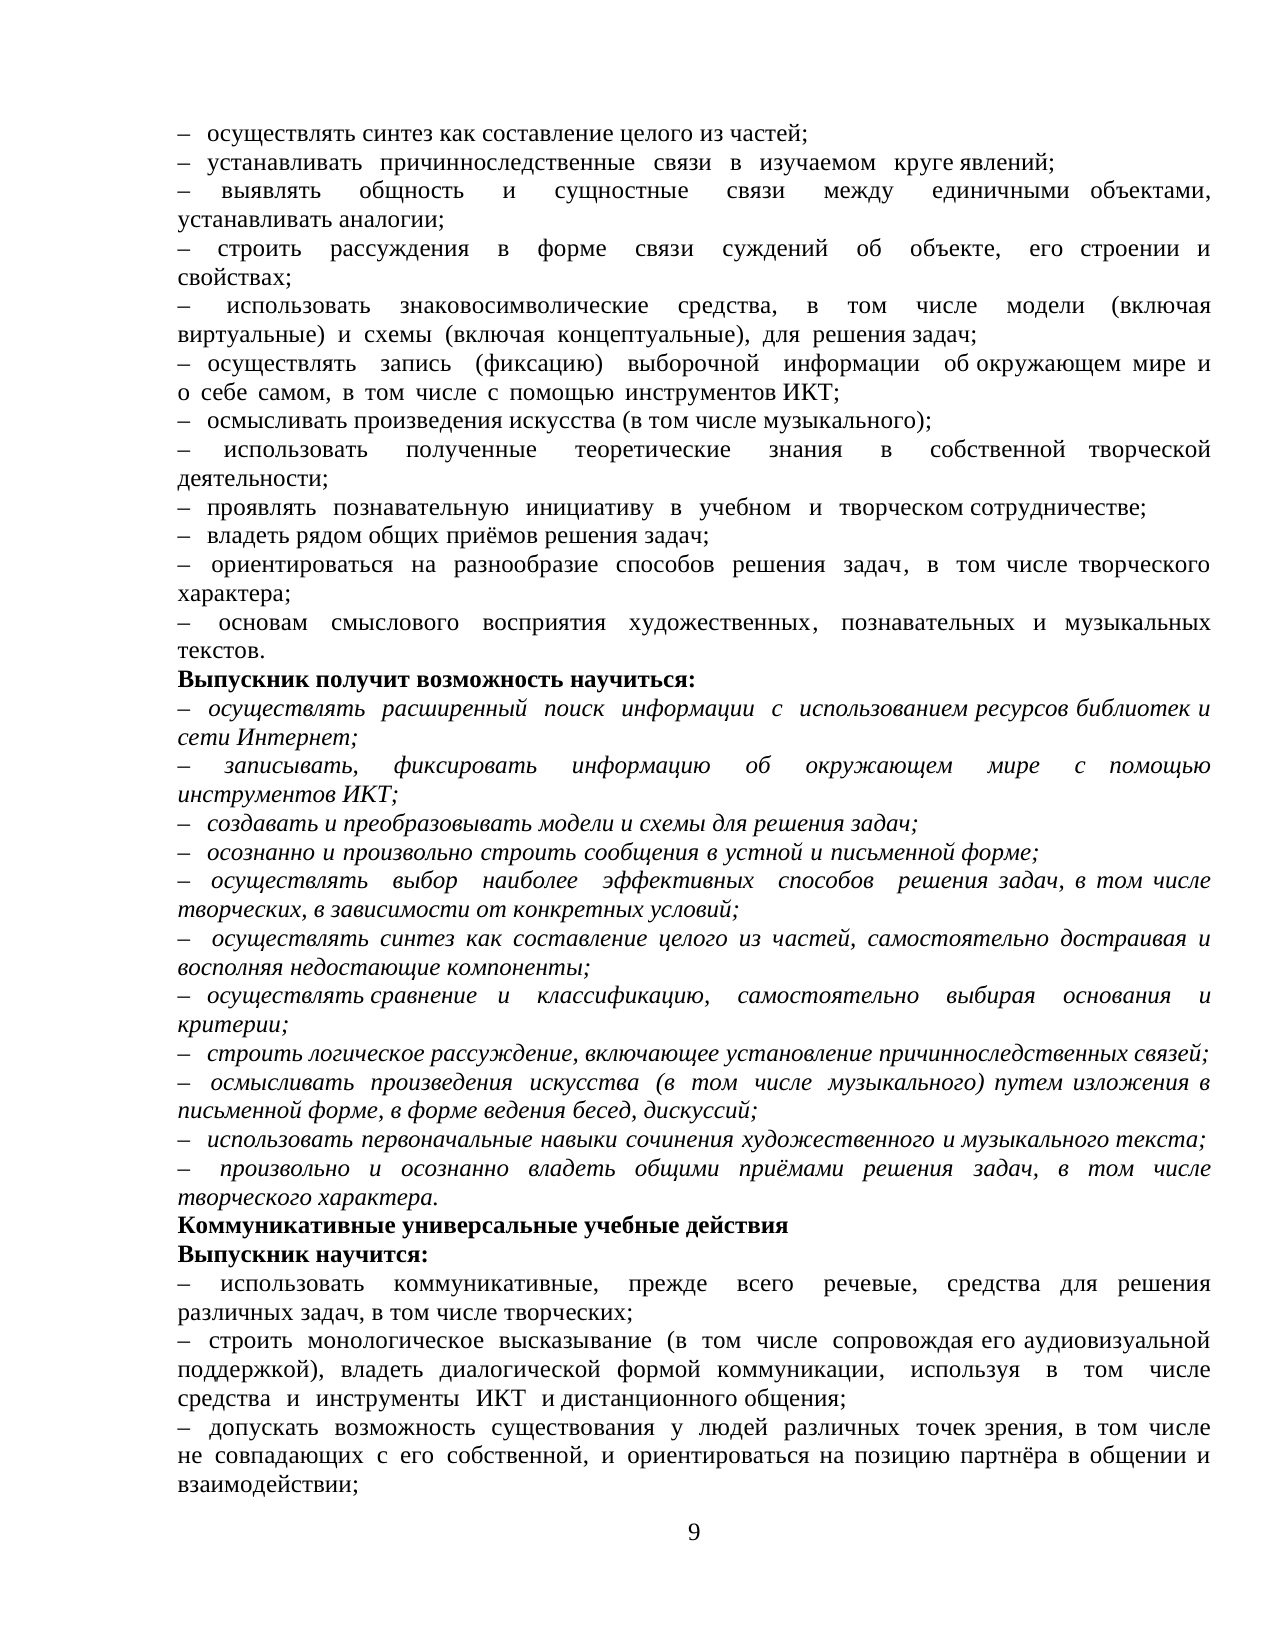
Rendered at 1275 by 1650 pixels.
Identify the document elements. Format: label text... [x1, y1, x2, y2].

text – произвольно и осознанно владеть общими приёмами решения задач, в том числе творческого характера. [177, 1153, 1211, 1211]
text – проявлять познавательную инициативу в учебном и творческом сотрудничестве; [177, 492, 1211, 521]
text – использовать первоначальные навыки сочинения художественного и музыкального текста; [177, 1124, 1211, 1153]
text – основам смыслового восприятия художественных, познавательных и музыкальных текстов. [177, 607, 1211, 664]
text – осуществлять синтез как составление целого из частей; [177, 118, 1211, 147]
text – осмысливать произведения искусства (в том числе музыкального) путем изложения в письменной форме, в форме ведения бесед, дискуссий; [177, 1067, 1211, 1124]
text – осмысливать произведения искусства (в том числе музыкального); [177, 406, 1211, 434]
text – осознанно и произвольно строить сообщения в устной и письменной форме; [177, 837, 1211, 866]
text – строить монологическое высказывание (в том числе сопровождая его аудиовизуальной поддержкой), владеть диалогической формой коммуникации, используя в том числе средства и инструменты ИКТ и дистанционного общения; [177, 1326, 1211, 1412]
text – использовать коммуникативные, прежде всего речевые, средства для решения различных задач, в том числе творческих; [177, 1268, 1211, 1326]
text – выявлять общность и сущностные связи между единичными объектами, устанавливать аналогии; [177, 176, 1211, 233]
text – осуществлять запись (фиксацию) выборочной информации об окружающем мире и о себе самом, в том числе с помощью инструментов ИКТ; [177, 348, 1211, 406]
text – осуществлять синтез как составление целого из частей, самостоятельно достраивая и восполняя недостающие компоненты; [177, 923, 1211, 981]
text – использовать знаковосимволические средства, в том числе модели (включая виртуальные) и схемы (включая концептуальные), для решения задач; [177, 291, 1211, 348]
text – строить рассуждения в форме связи суждений об объекте, его строении и свойствах; [177, 233, 1211, 291]
text – владеть рядом общих приёмов решения задач; [177, 521, 1211, 549]
text – осуществлять сравнение и классификацию, самостоятельно выбирая основания и критерии; [177, 981, 1211, 1038]
text – устанавливать причинноследственные связи в изучаемом круге явлений; [177, 147, 1211, 176]
text – допускать возможность существования у людей различных точек зрения, в том числе не совпадающих с его собственной, и ориентироваться на позицию партнёра в общении и взаимодействии; [177, 1412, 1211, 1498]
text – создавать и преобразовывать модели и схемы для решения задач; [177, 808, 1211, 837]
text – осуществлять расширенный поиск информации с использованием ресурсов библиотек и сети Интернет; [177, 693, 1211, 751]
text Выпускник научится: [177, 1239, 1211, 1268]
text – записывать, фиксировать информацию об окружающем мире с помощью инструментов ИКТ; [177, 751, 1211, 808]
text Коммуникативные универсальные учебные действия [177, 1211, 1211, 1239]
text – строить логическое рассуждение, включающее установление причинноследственных связей; [177, 1038, 1211, 1067]
text – осуществлять выбор наиболее эффективных способов решения задач, в том числе творческих, в зависимости от конкретных условий; [177, 866, 1211, 923]
text – ориентироваться на разнообразие способов решения задач, в том числе творческого характера; [177, 549, 1211, 607]
text Выпускник получит возможность научиться: [177, 664, 1211, 693]
text – использовать полученные теоретические знания в собственной творческой деятельности; [177, 434, 1211, 492]
